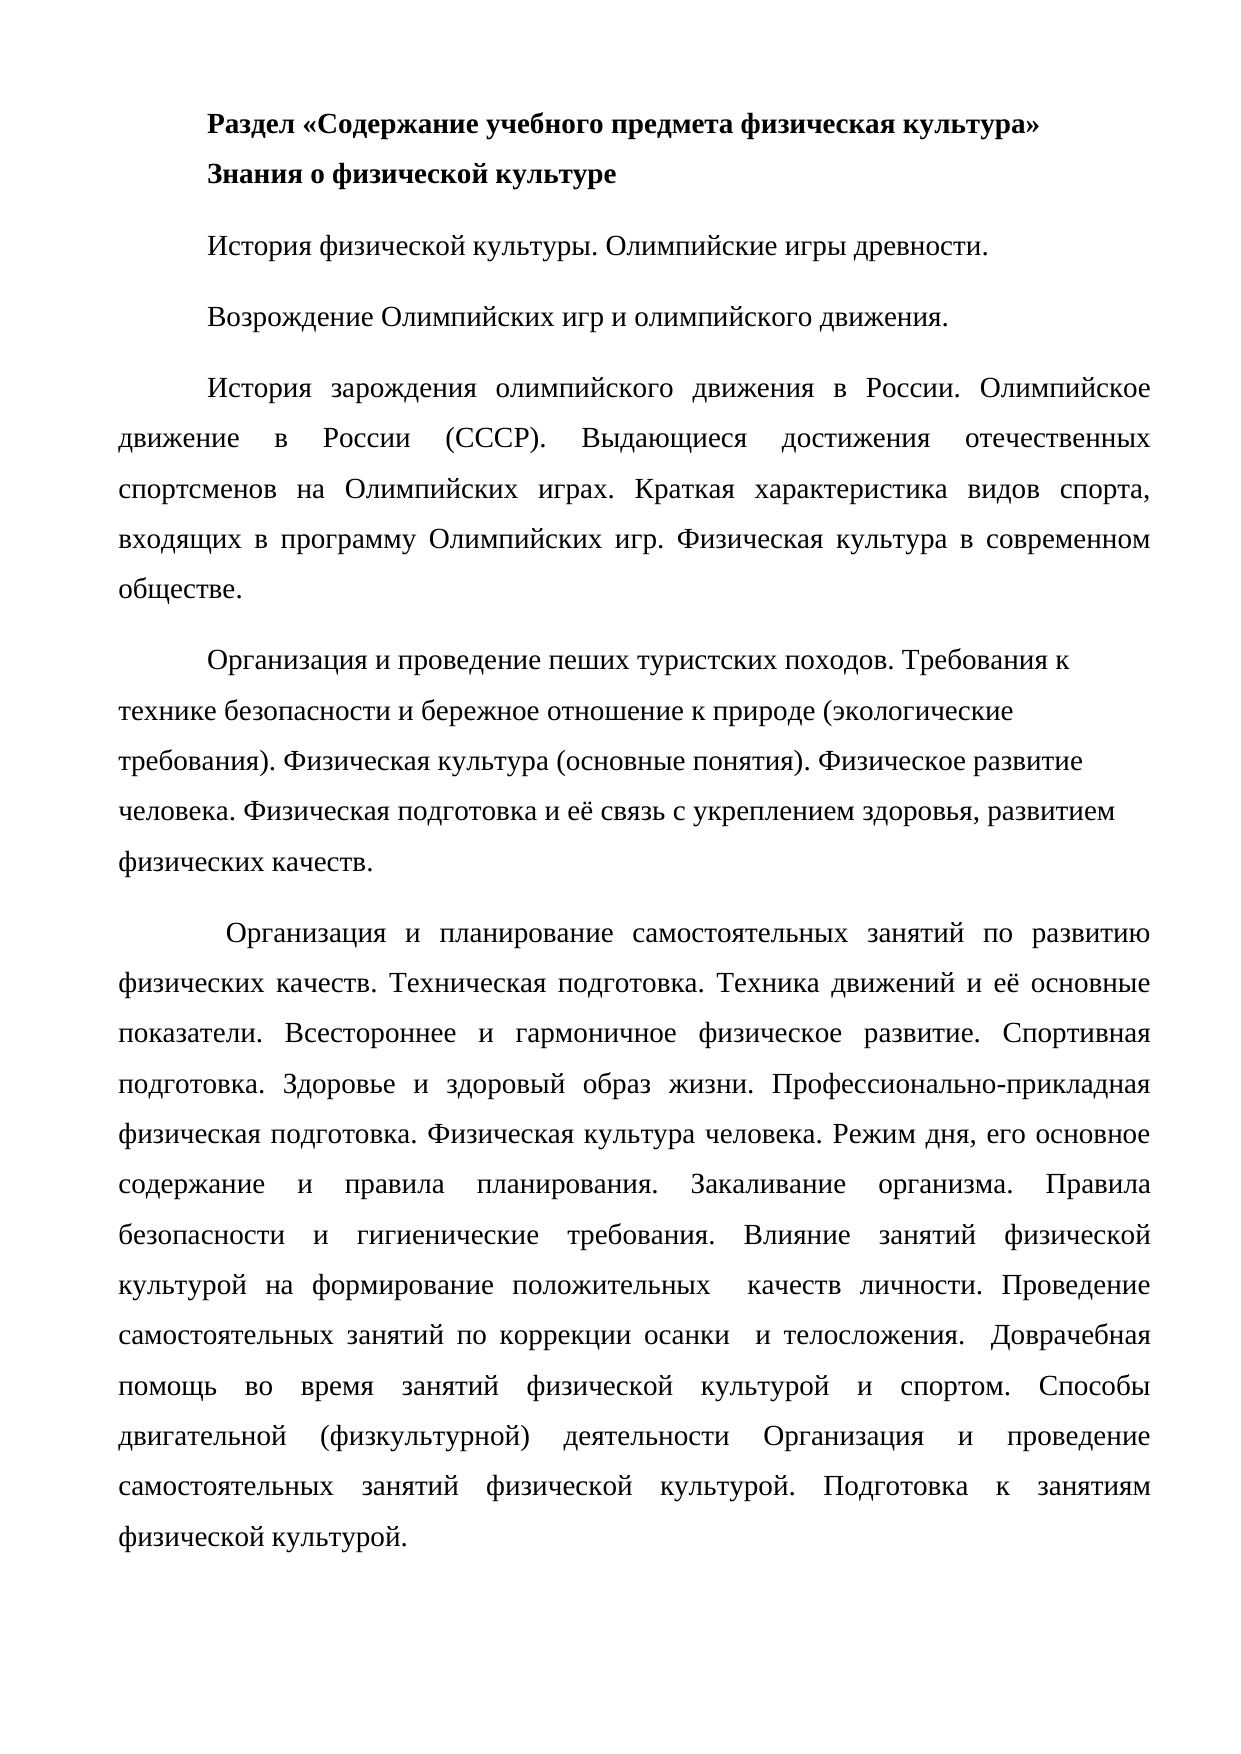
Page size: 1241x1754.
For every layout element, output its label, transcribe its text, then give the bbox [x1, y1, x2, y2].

text Знания о физической культуре [118, 157, 1152, 190]
text Организация и проведение пеших туристских походов. Требования к технике безопасности и бережное отношение к природе (экологические требования). Физическая культура (основные понятия). Физическое развитие человека. Физическая подготовка и её связь с укреплением здоровья, развитием физических качеств. [118, 642, 1152, 877]
text История физической культуры. Олимпийские игры древности. [118, 228, 1152, 261]
text Раздел «Содержание учебного предмета физическая культура» [118, 106, 1152, 140]
text История зарождения олимпийского движения в России. Олимпийское движение в России (СССР). Выдающиеся достижения отечественных спортсменов на Олимпийских играх. Краткая характеристика видов спорта, входящих в программу Олимпийских игр. Физическая культура в современном обществе. [118, 370, 1152, 605]
text Возрождение Олимпийских игр и олимпийского движения. [118, 299, 1152, 332]
text Организация и планирование самостоятельных занятий по развитию физических качеств. Техническая подготовка. Техника движений и её основные показатели. Всестороннее и гармоничное физическое развитие. Спортивная подготовка. Здоровье и здоровый образ жизни. Профессионально-прикладная физическая подготовка. Физическая культура человека. Режим дня, его основное содержание и правила планирования. Закаливание организма. Правила безопасности и гигиенические требования. Влияние занятий физической культурой на формирование положительных качеств личности. Проведение самостоятельных занятий по коррекции осанки и телосложения. Доврачебная помощь во время занятий физической культурой и спортом. Способы двигательной (физкультурной) деятельности Организация и проведение самостоятельных занятий физической культурой. Подготовка к занятиям физической культурой. [118, 915, 1152, 1552]
